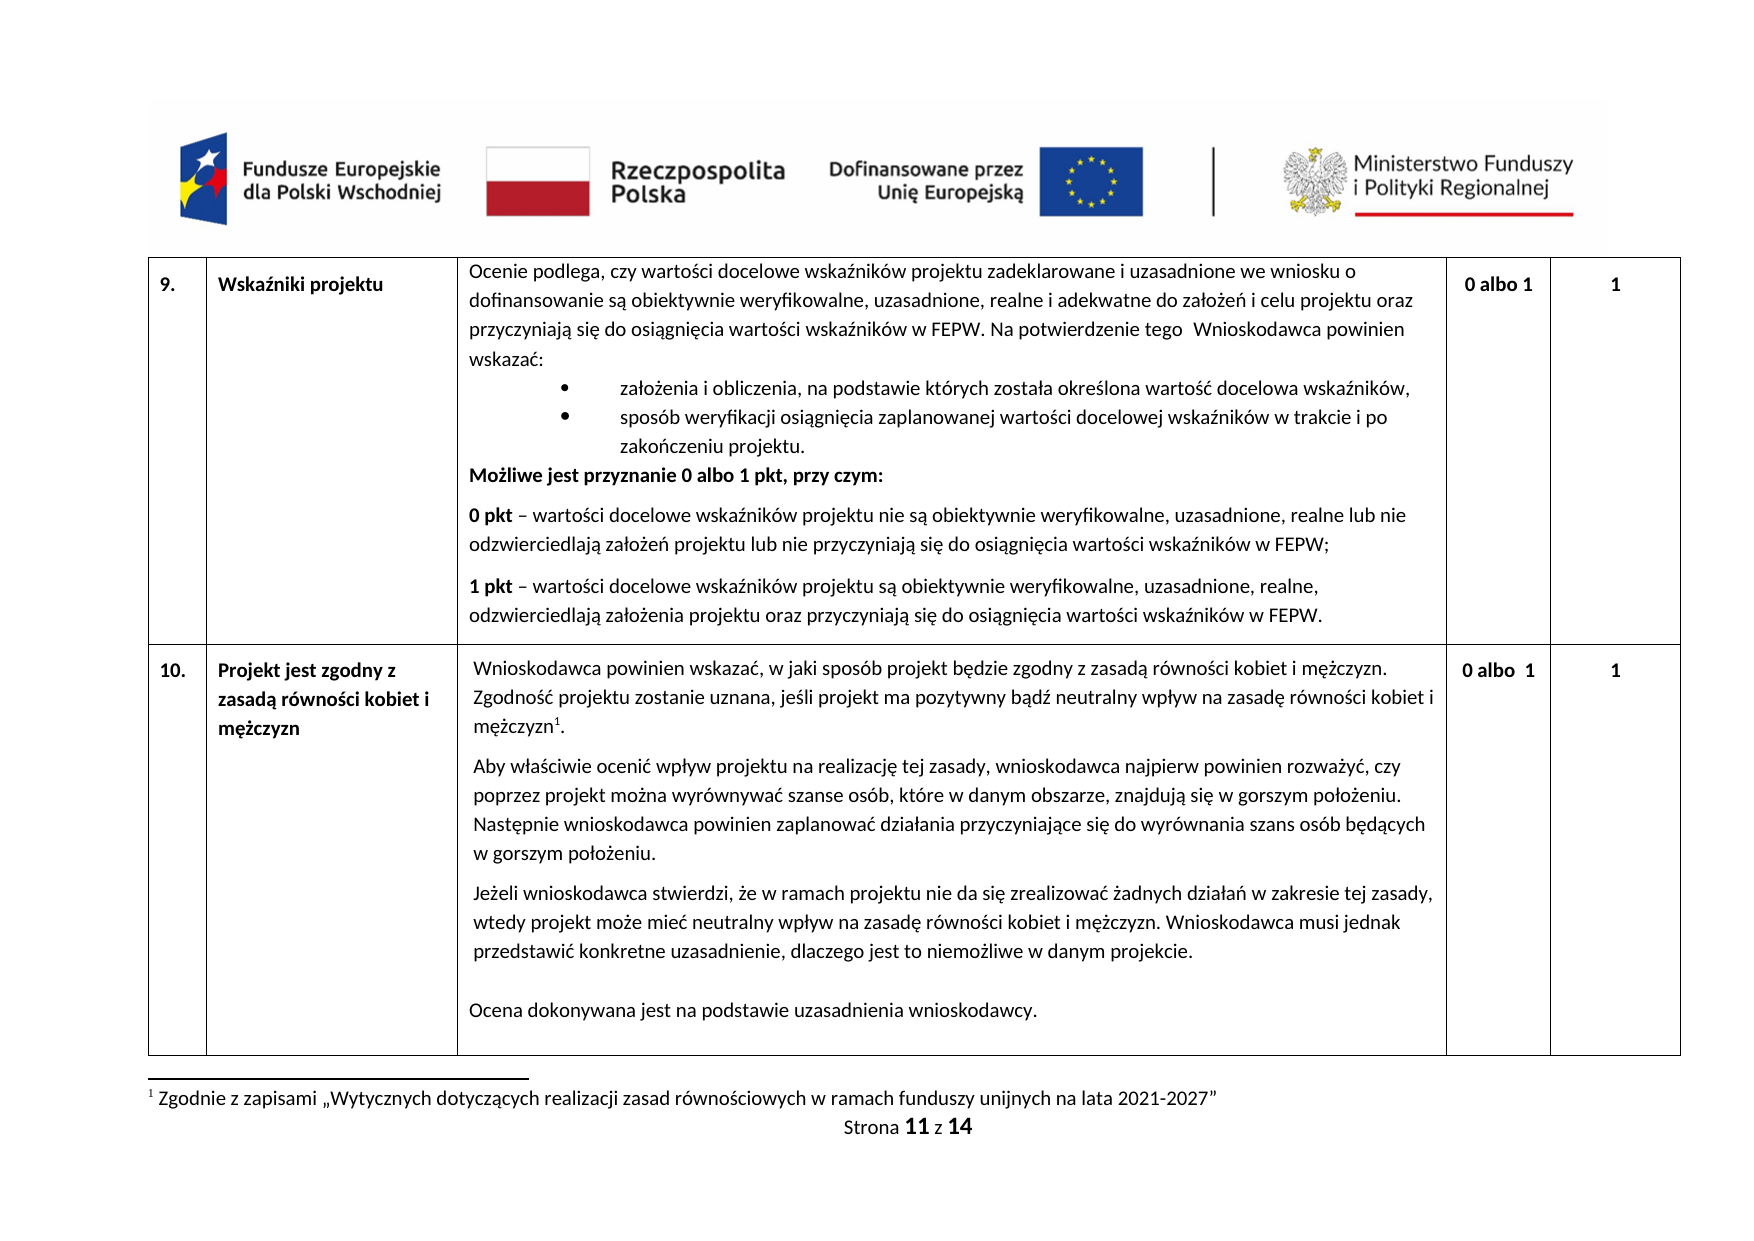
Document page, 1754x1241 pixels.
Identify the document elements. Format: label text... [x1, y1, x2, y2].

table_cell 0 albo 1 [1447, 258, 1550, 644]
table_cell Ocenie podlega, czy wartości docelowe wskaźników projektu zadeklarowane i uzasadnione we wniosku o dofinansowanie są obiektywnie weryfikowalne, uzasadnione, realne i adekwatne do założeń i celu projektu oraz przyczyniają się do osiągnięcia wartości wskaźników w FEPW. Na potwierdzenie tego Wnioskodawca powinien wskazać: założenia i obliczenia, na podstawie których została określona wartość docelowa wskaźników, sposób weryfikacji osiągnięcia zaplanowanej wartości docelowej wskaźników w trakcie i po zakończeniu projektu. Możliwe jest przyznanie 0 albo 1 pkt, przy czym: 0 pkt – wartości docelowe wskaźników projektu nie są obiektywnie weryfikowalne, uzasadnione, realne lub nie odzwierciedlają założeń projektu lub nie przyczyniają się do osiągnięcia wartości wskaźników w FEPW; 1 pkt – wartości docelowe wskaźników projektu są obiektywnie weryfikowalne, uzasadnione, realne, odzwierciedlają założenia projektu oraz przyczyniają się do osiągnięcia wartości wskaźników w FEPW. [458, 258, 1446, 644]
table_cell 10. [149, 645, 206, 1055]
table_cell 9. [149, 258, 206, 644]
table_cell 1 [1551, 645, 1680, 1055]
table_cell 1 [1551, 258, 1680, 644]
table_cell Projekt jest zgodny z zasadą równości kobiet i mężczyzn [207, 645, 457, 1055]
table_cell 0 albo 1 [1447, 645, 1550, 1055]
table_cell Wskaźniki projektu [207, 258, 457, 644]
picture [147, 99, 1607, 257]
